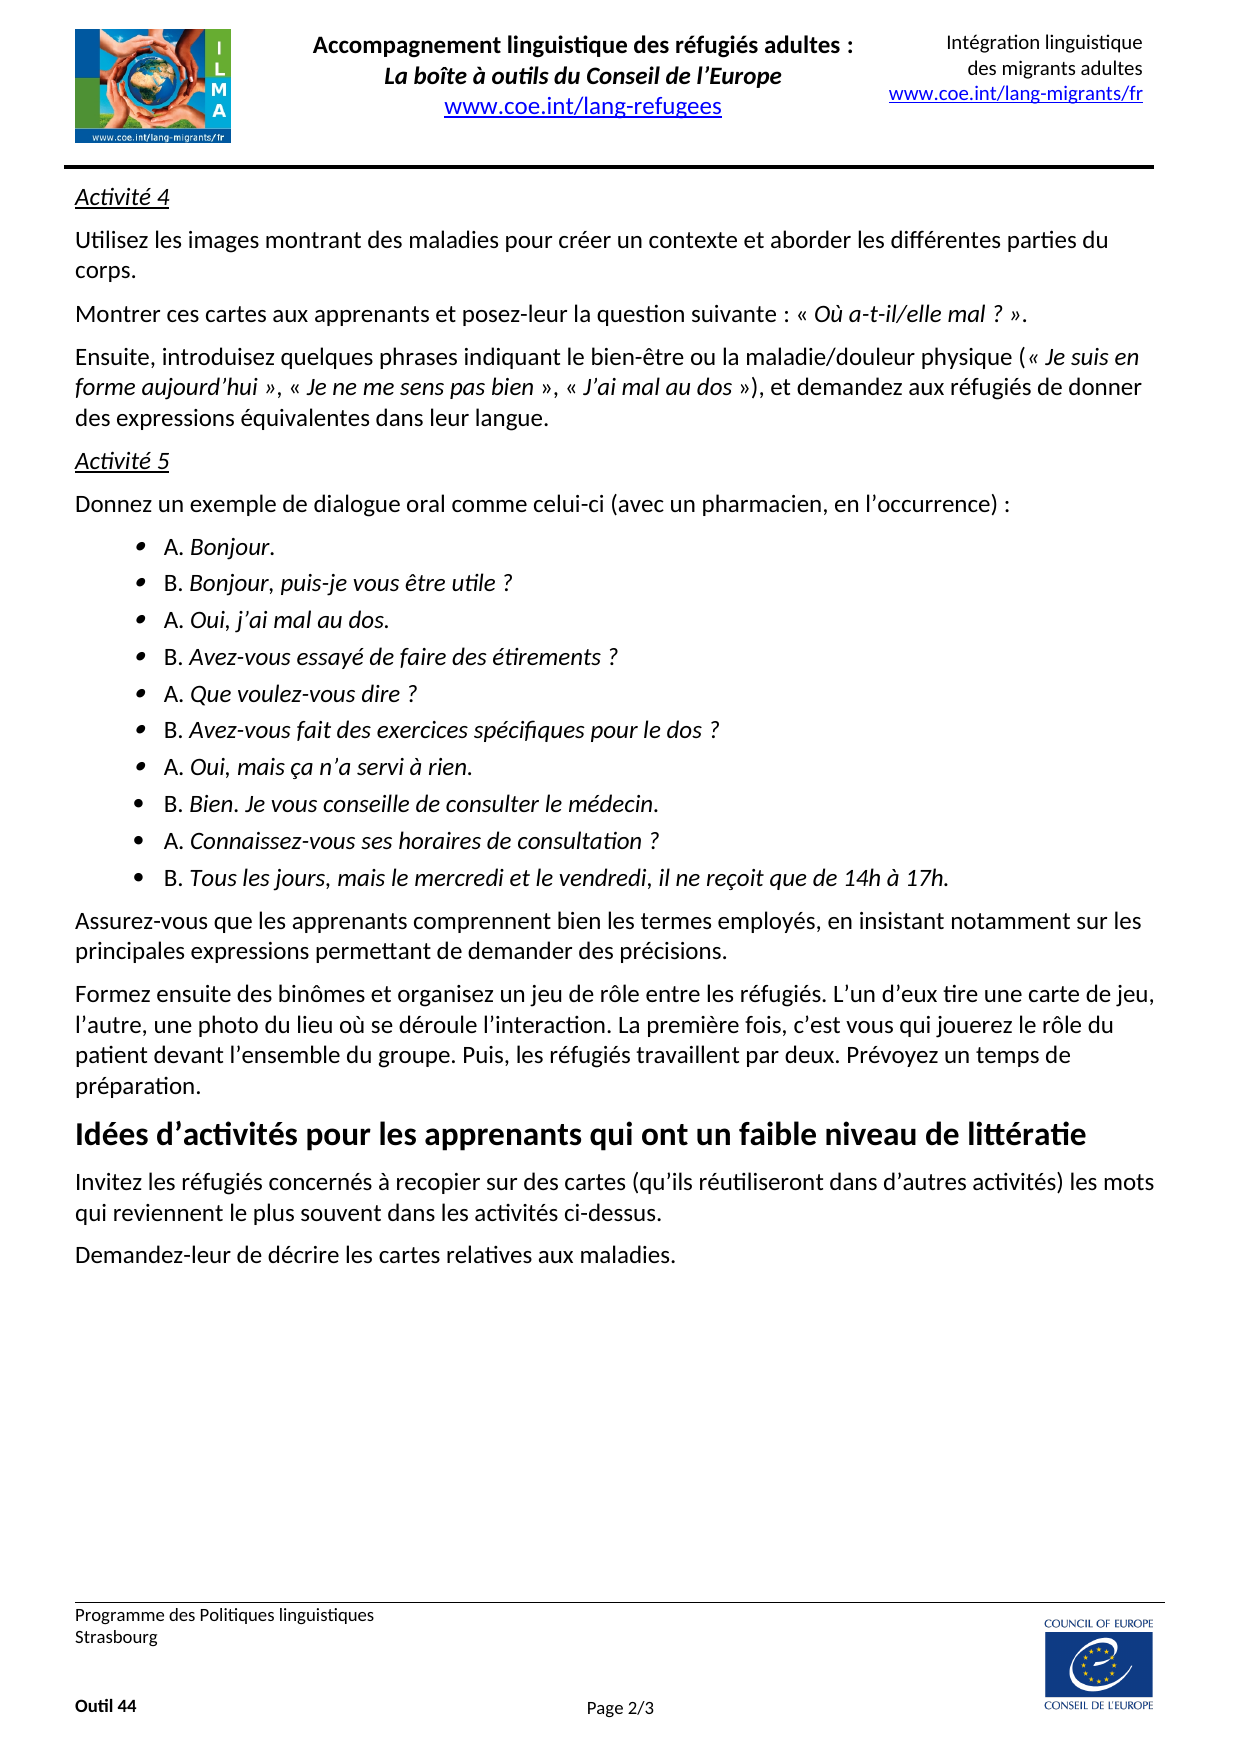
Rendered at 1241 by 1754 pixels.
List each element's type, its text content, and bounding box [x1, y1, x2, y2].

text Idées d’activités pour les apprenants qui ont un faible niveau de littératie [75, 1113, 1165, 1154]
text Assurez-vous que les apprenants comprennent bien les termes employés, en insistant notamment sur les principales expressions permettant de demander des précisions. [75, 905, 1165, 966]
picture [214, 104, 225, 116]
picture [75, 29, 231, 143]
text Donnez un exemple de dialogue oral comme celui-ci (avec un pharmacien, en l’occurrence) : [75, 488, 1165, 518]
text Invitez les réfugiés concernés à recopier sur des cartes (qu’ils réutiliseront dans d’autres activités) les mots qui reviennent le plus souvent dans les activités ci-dessus. [75, 1166, 1165, 1227]
text Utilisez les images montrant des maladies pour créer un contexte et aborder les différentes parties du corps. [75, 224, 1165, 285]
text Demandez-leur de décrire les cartes relatives aux maladies. [75, 1240, 1165, 1270]
text Ensuite, introduisez quelques phrases indiquant le bien-être ou la maladie/douleur physique (« Je suis en forme aujourd’hui », « Je ne me sens pas bien », « J’ai mal au dos »), et demandez aux réfugiés de donner des expressions équivalentes dans leur langue. [75, 341, 1165, 432]
list A. Oui, mais ça n’a servi à rien. [134, 751, 1165, 782]
text Activité 4 [75, 181, 1165, 212]
list A. Connaissez-vous ses horaires de consultation ? [134, 825, 1165, 856]
picture [1032, 1608, 1166, 1720]
list B. Tous les jours, mais le mercredi et le vendredi, il ne reçoit que de 14h à 17h. [134, 862, 1165, 892]
text Montrer ces cartes aux apprenants et posez-leur la question suivante : « Où a-t-il/elle mal ? ». [75, 298, 1165, 328]
picture [212, 83, 225, 96]
list A. Oui, j’ai mal au dos. [134, 604, 1165, 635]
list B. Bonjour, puis-je vous être utile ? [134, 568, 1165, 598]
list B. Bien. Je vous conseille de consulter le médecin. [134, 788, 1165, 819]
text Activité 5 [75, 445, 1165, 475]
list A. Bonjour. [134, 531, 1165, 561]
list B. Avez-vous essayé de faire des étirements ? [134, 641, 1165, 672]
text Formez ensuite des binômes et organisez un jeu de rôle entre les réfugiés. L’un d’eux tire une carte de jeu, l’autre, une photo du lieu où se déroule l’interaction. La première fois, c’est vous qui jouerez le rôle du patient devant l’ensemble du groupe. Puis, les réfugiés travaillent par deux. Prévoyez un temps de préparation. [75, 978, 1165, 1100]
list A. Que voulez-vous dire ? [134, 678, 1165, 708]
list B. Avez-vous fait des exercices spécifiques pour le dos ? [134, 715, 1165, 745]
